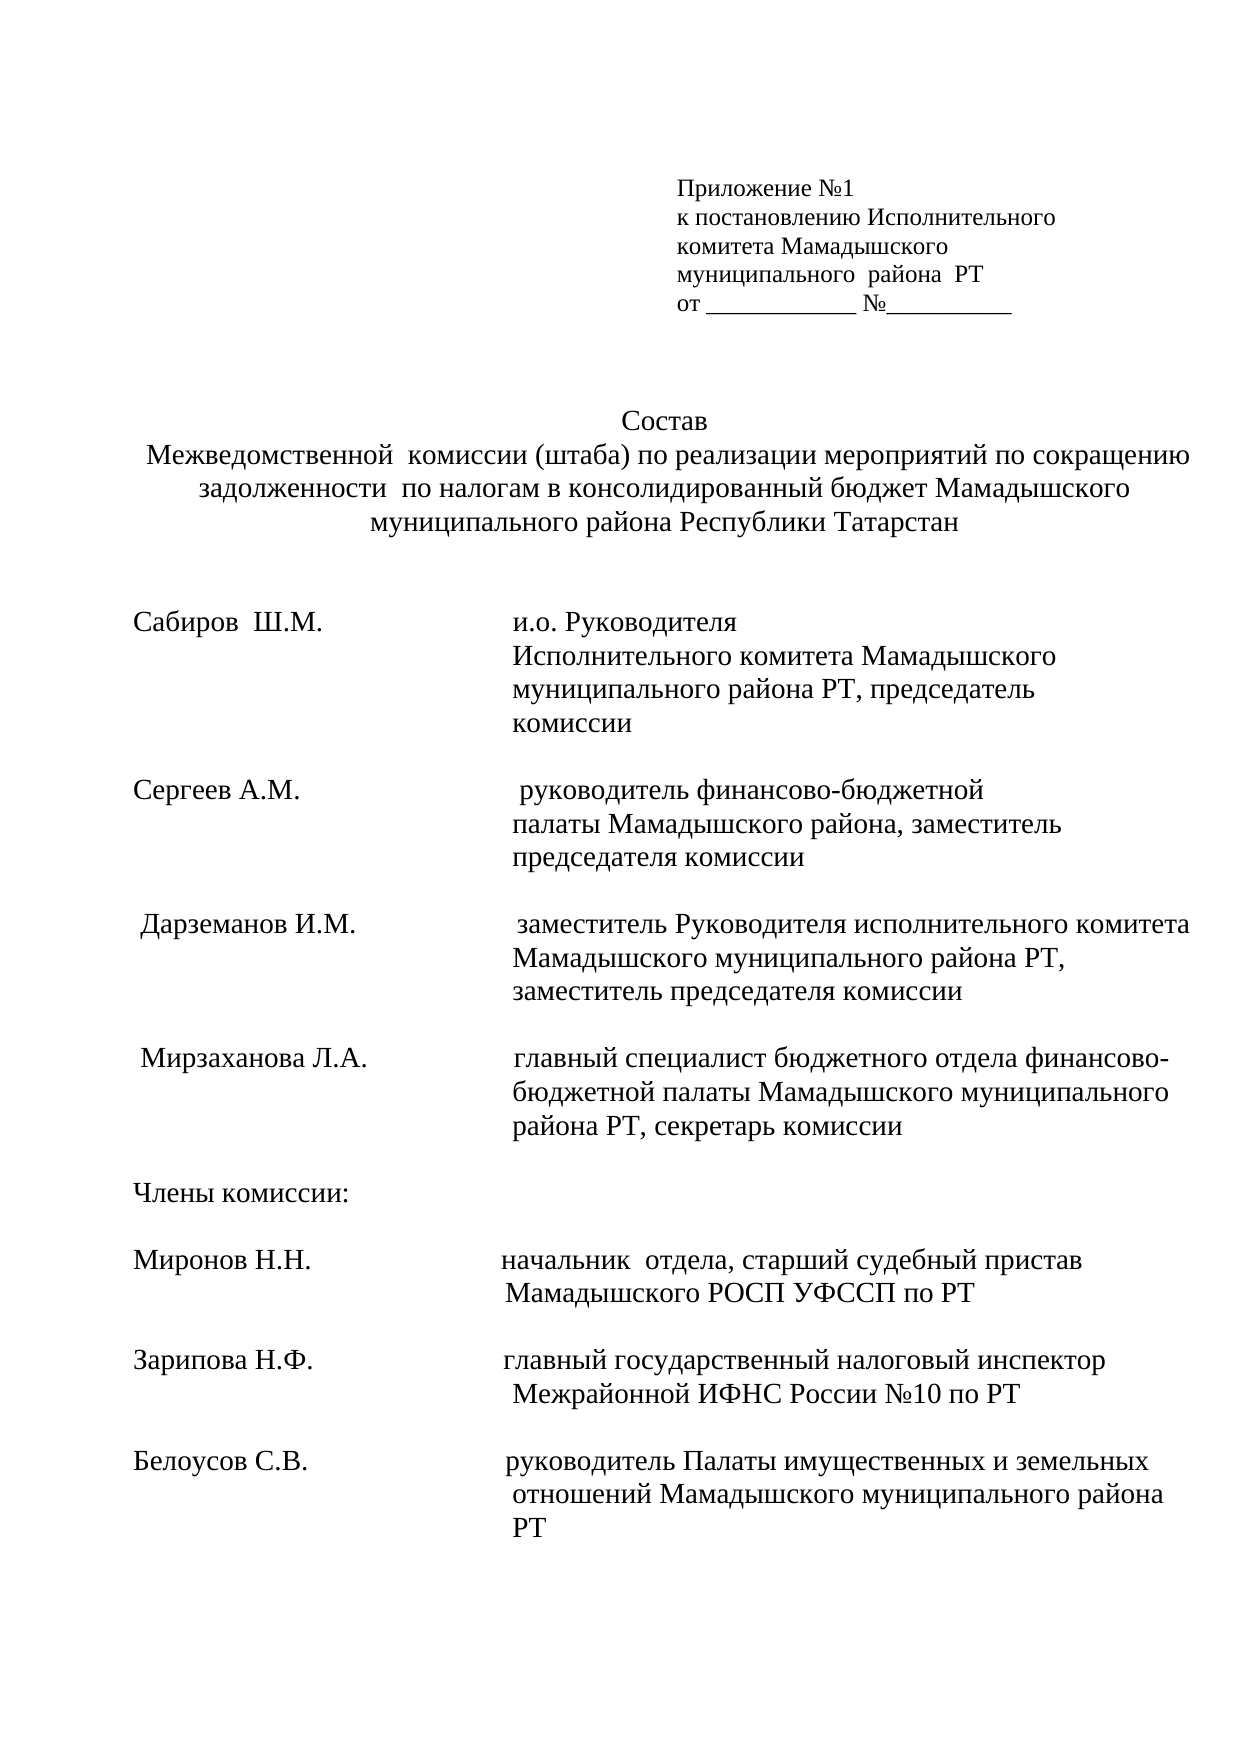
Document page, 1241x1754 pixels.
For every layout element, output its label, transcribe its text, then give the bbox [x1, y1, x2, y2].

text Состав [133, 403, 1196, 437]
text от ____________ №__________ [133, 288, 1196, 317]
text комитета Мамадышского [133, 231, 1196, 259]
text муниципального района РТ, председатель [133, 672, 1196, 705]
text РТ [133, 1510, 1196, 1544]
text Зарипова Н.Ф. главный государственный налоговый инспектор [133, 1342, 1196, 1376]
text палаты Мамадышского района, заместитель [133, 806, 1196, 839]
text к постановлению Исполнительного [133, 202, 1196, 231]
text Мамадышского РОСП УФССП по РТ [133, 1275, 1196, 1309]
text муниципального района РТ [133, 259, 1196, 288]
text Сабиров Ш.М. и.о. Руководителя [133, 604, 1196, 638]
text Межрайонной ИФНС России №10 по РТ [133, 1376, 1196, 1409]
text Белоусов С.В. руководитель Палаты имущественных и земельных [133, 1443, 1196, 1477]
text Дарземанов И.М. заместитель Руководителя исполнительного комитета [133, 906, 1196, 940]
text заместитель председателя комиссии [133, 973, 1196, 1007]
text комиссии [133, 705, 1196, 739]
text Мамадышского муниципального района РТ, [133, 940, 1196, 973]
text отношений Мамадышского муниципального района [133, 1477, 1196, 1510]
text председателя комиссии [133, 839, 1196, 873]
text Сергеев А.М. руководитель финансово-бюджетной [133, 772, 1196, 806]
text Приложение №1 [133, 173, 1196, 202]
text бюджетной палаты Мамадышского муниципального [133, 1074, 1196, 1108]
text Исполнительного комитета Мамадышского [133, 638, 1196, 672]
text Миронов Н.Н. начальник отдела, старший судебный пристав [133, 1242, 1196, 1275]
text Межведомственной комиссии (штаба) по реализации мероприятий по сокращению задолженности по налогам в консолидированный бюджет Мамадышского муниципального района Республики Татарстан [133, 437, 1196, 537]
text района РТ, секретарь комиссии [133, 1108, 1196, 1141]
text Члены комиссии: [133, 1175, 1196, 1208]
text Мирзаханова Л.А. главный специалист бюджетного отдела финансово- [133, 1041, 1196, 1074]
